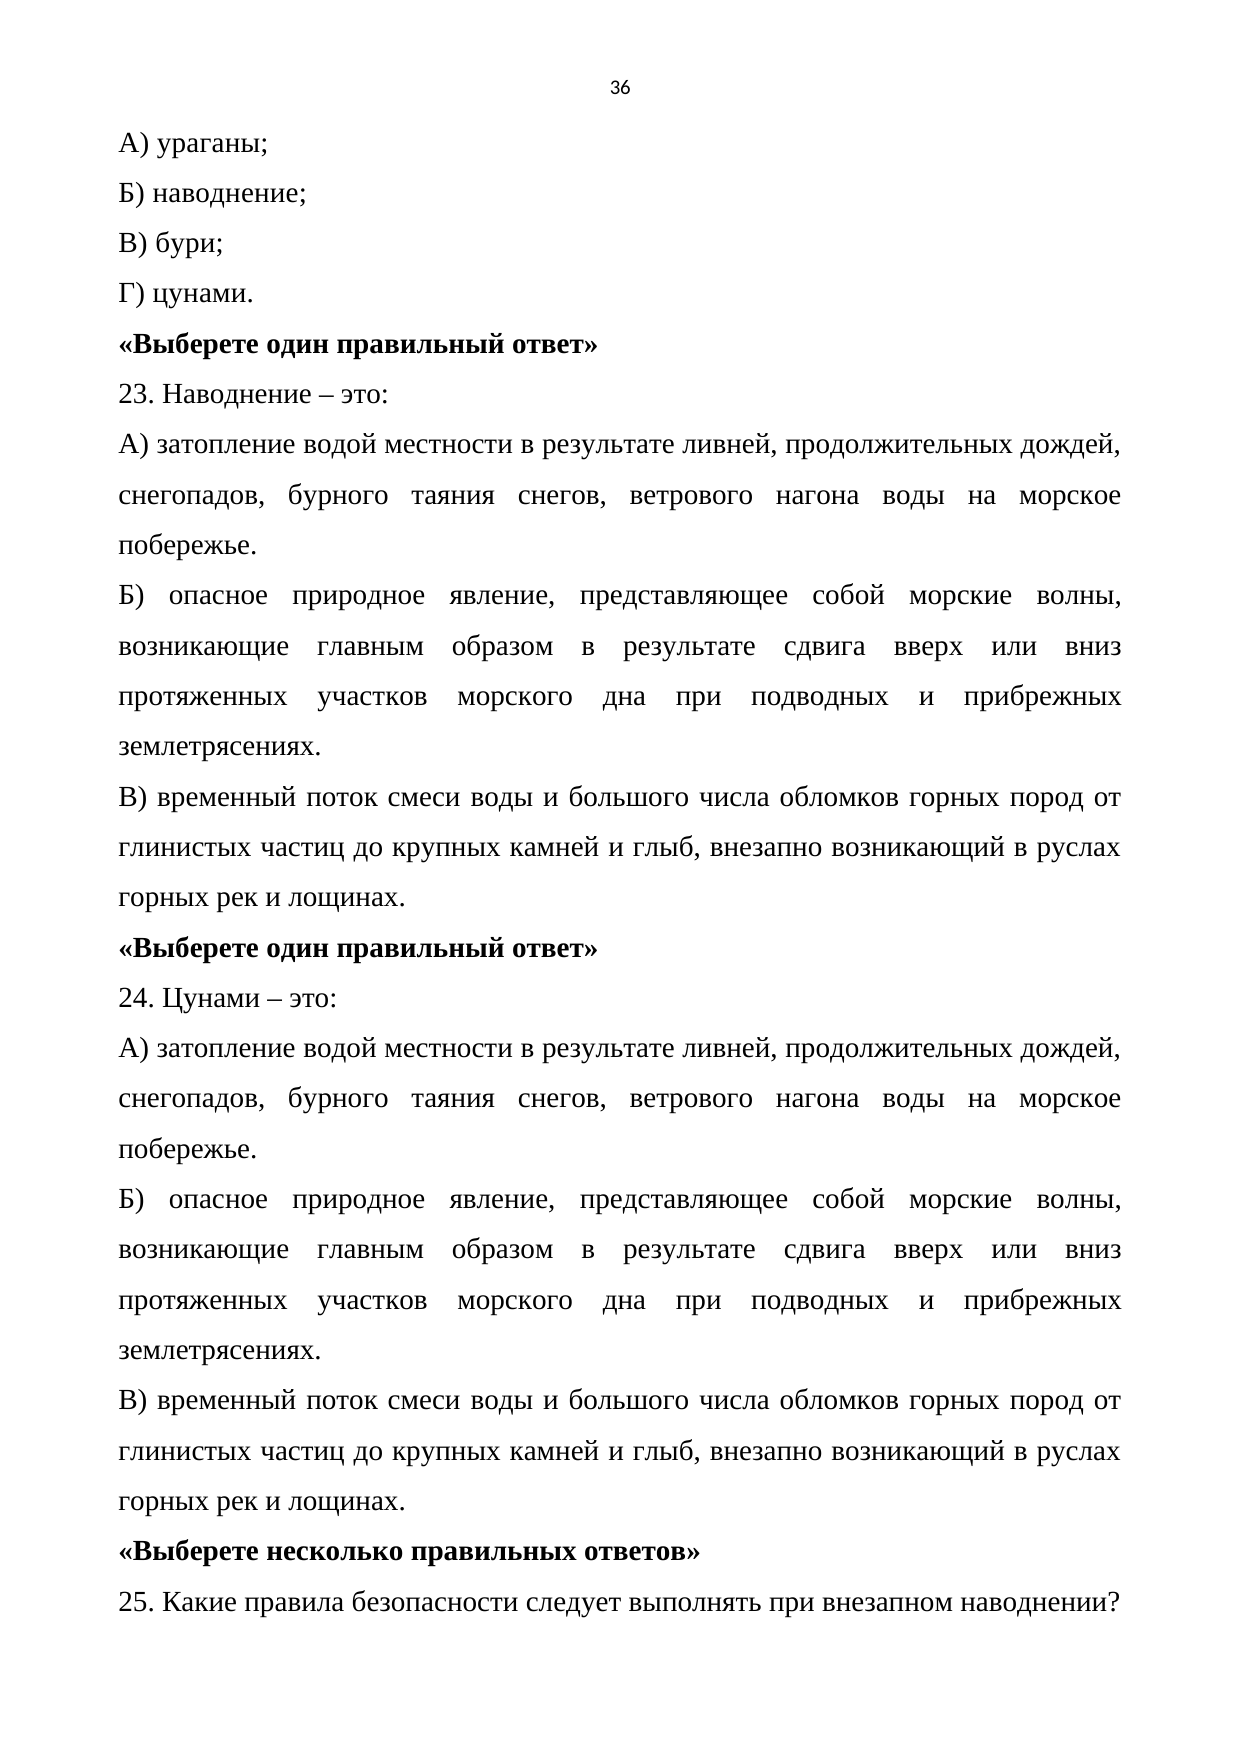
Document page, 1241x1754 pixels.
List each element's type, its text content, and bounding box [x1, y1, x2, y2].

text 23. Наводнение – это: [118, 376, 1122, 410]
text В) бури; [118, 225, 1151, 259]
text Г) цунами. [118, 276, 1151, 309]
text «Выберете несколько правильных ответов» [118, 1533, 1122, 1567]
text А) затопление водой местности в результате ливней, продолжительных дождей, снегопадов, бурного таяния снегов, ветрового нагона воды на морское побережье. [118, 427, 1122, 561]
text Б) опасное природное явление, представляющее собой морские волны, возникающие главным образом в результате сдвига вверх или вниз протяженных участков морского дна при подводных и прибрежных землетрясениях. [118, 1181, 1123, 1366]
text А) ураганы; [118, 125, 1151, 158]
text Б) наводнение; [118, 175, 1151, 208]
text Б) опасное природное явление, представляющее собой морские волны, возникающие главным образом в результате сдвига вверх или вниз протяженных участков морского дна при подводных и прибрежных землетрясениях. [118, 577, 1123, 762]
text 25. Какие правила безопасности следует выполнять при внезапном наводнении? [118, 1584, 1122, 1617]
text 24. Цунами – это: [118, 980, 1122, 1013]
list В) временный поток смеси воды и большого числа обломков горных пород от глинистых частиц до крупных камней и глыб, внезапно возникающий в руслах горных рек и лощинах. [118, 779, 1122, 913]
text «Выберете один правильный ответ» [118, 930, 1122, 963]
text А) затопление водой местности в результате ливней, продолжительных дождей, снегопадов, бурного таяния снегов, ветрового нагона воды на морское побережье. [118, 1030, 1122, 1164]
text «Выберете один правильный ответ» [118, 326, 1122, 359]
list В) временный поток смеси воды и большого числа обломков горных пород от глинистых частиц до крупных камней и глыб, внезапно возникающий в руслах горных рек и лощинах. [118, 1382, 1122, 1517]
